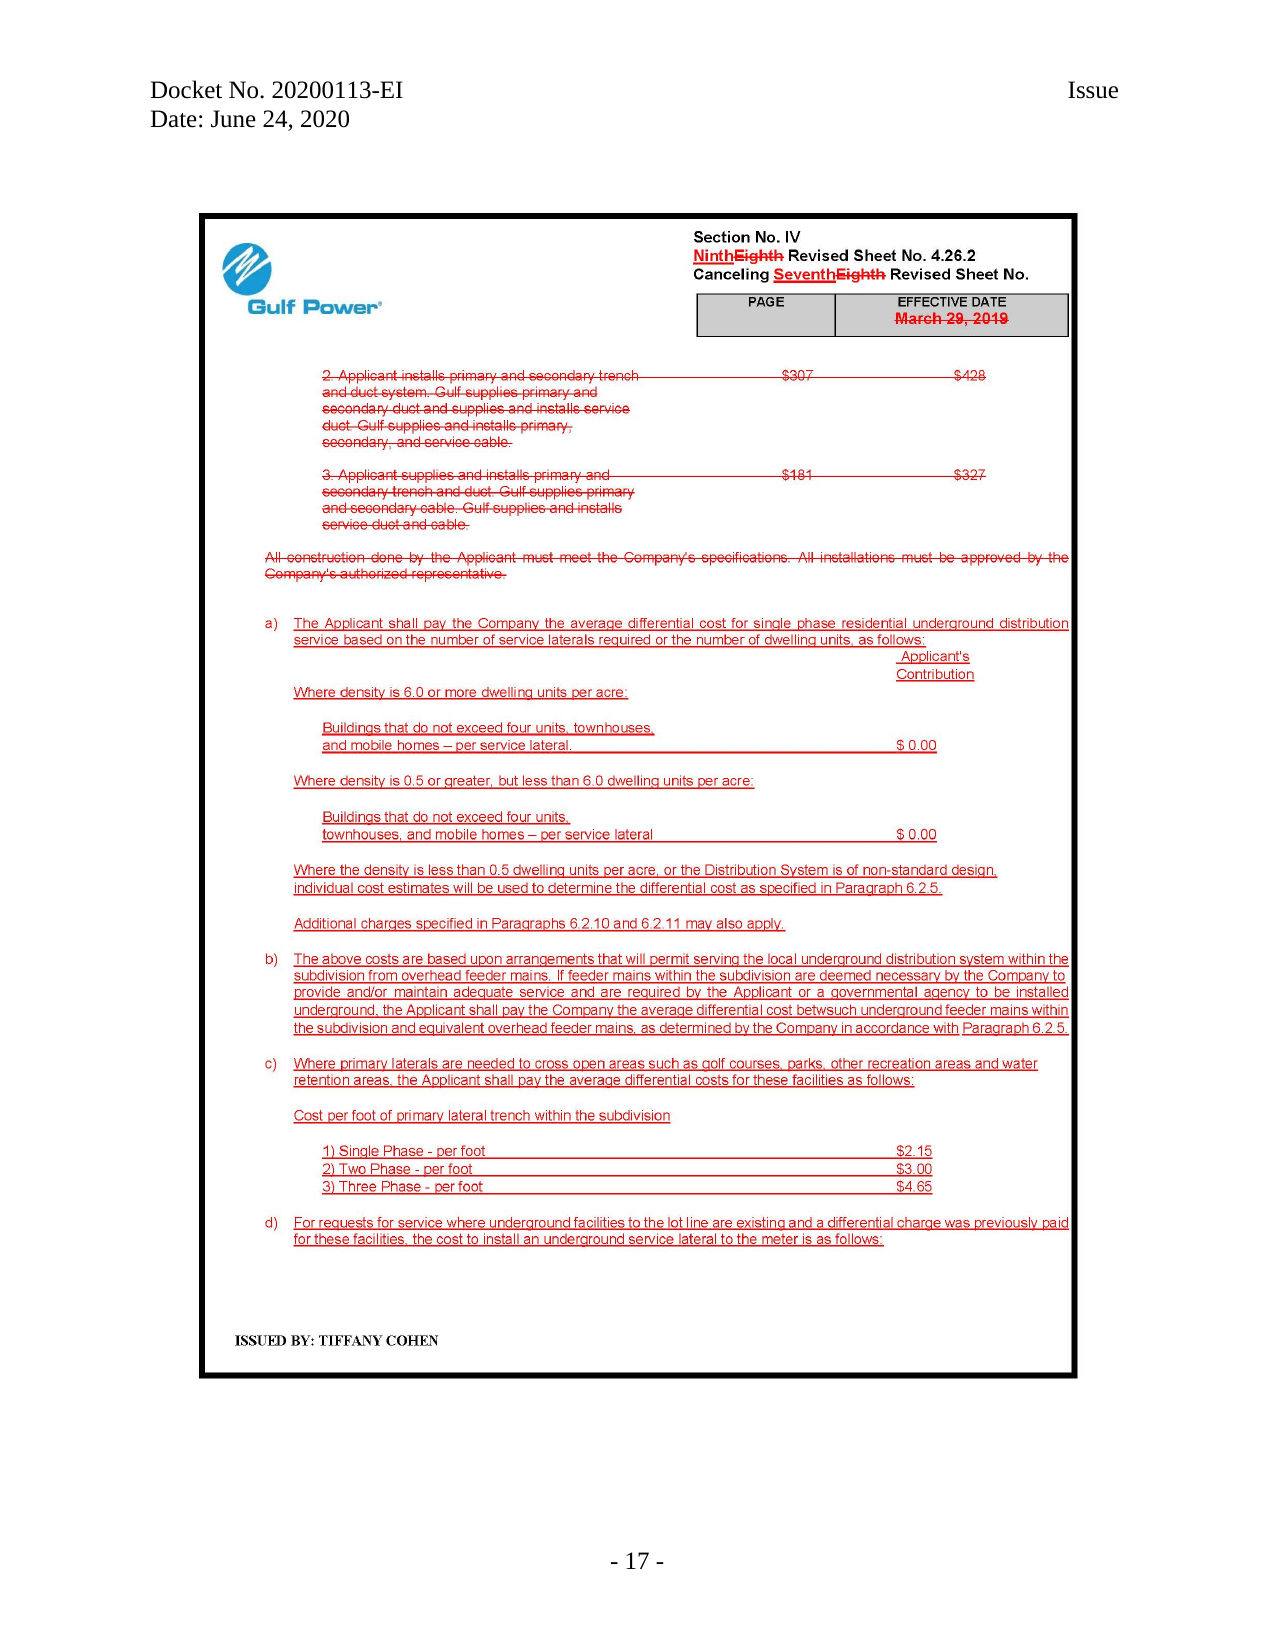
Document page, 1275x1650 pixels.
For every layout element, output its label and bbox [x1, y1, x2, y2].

picture [150, 165, 1125, 1427]
